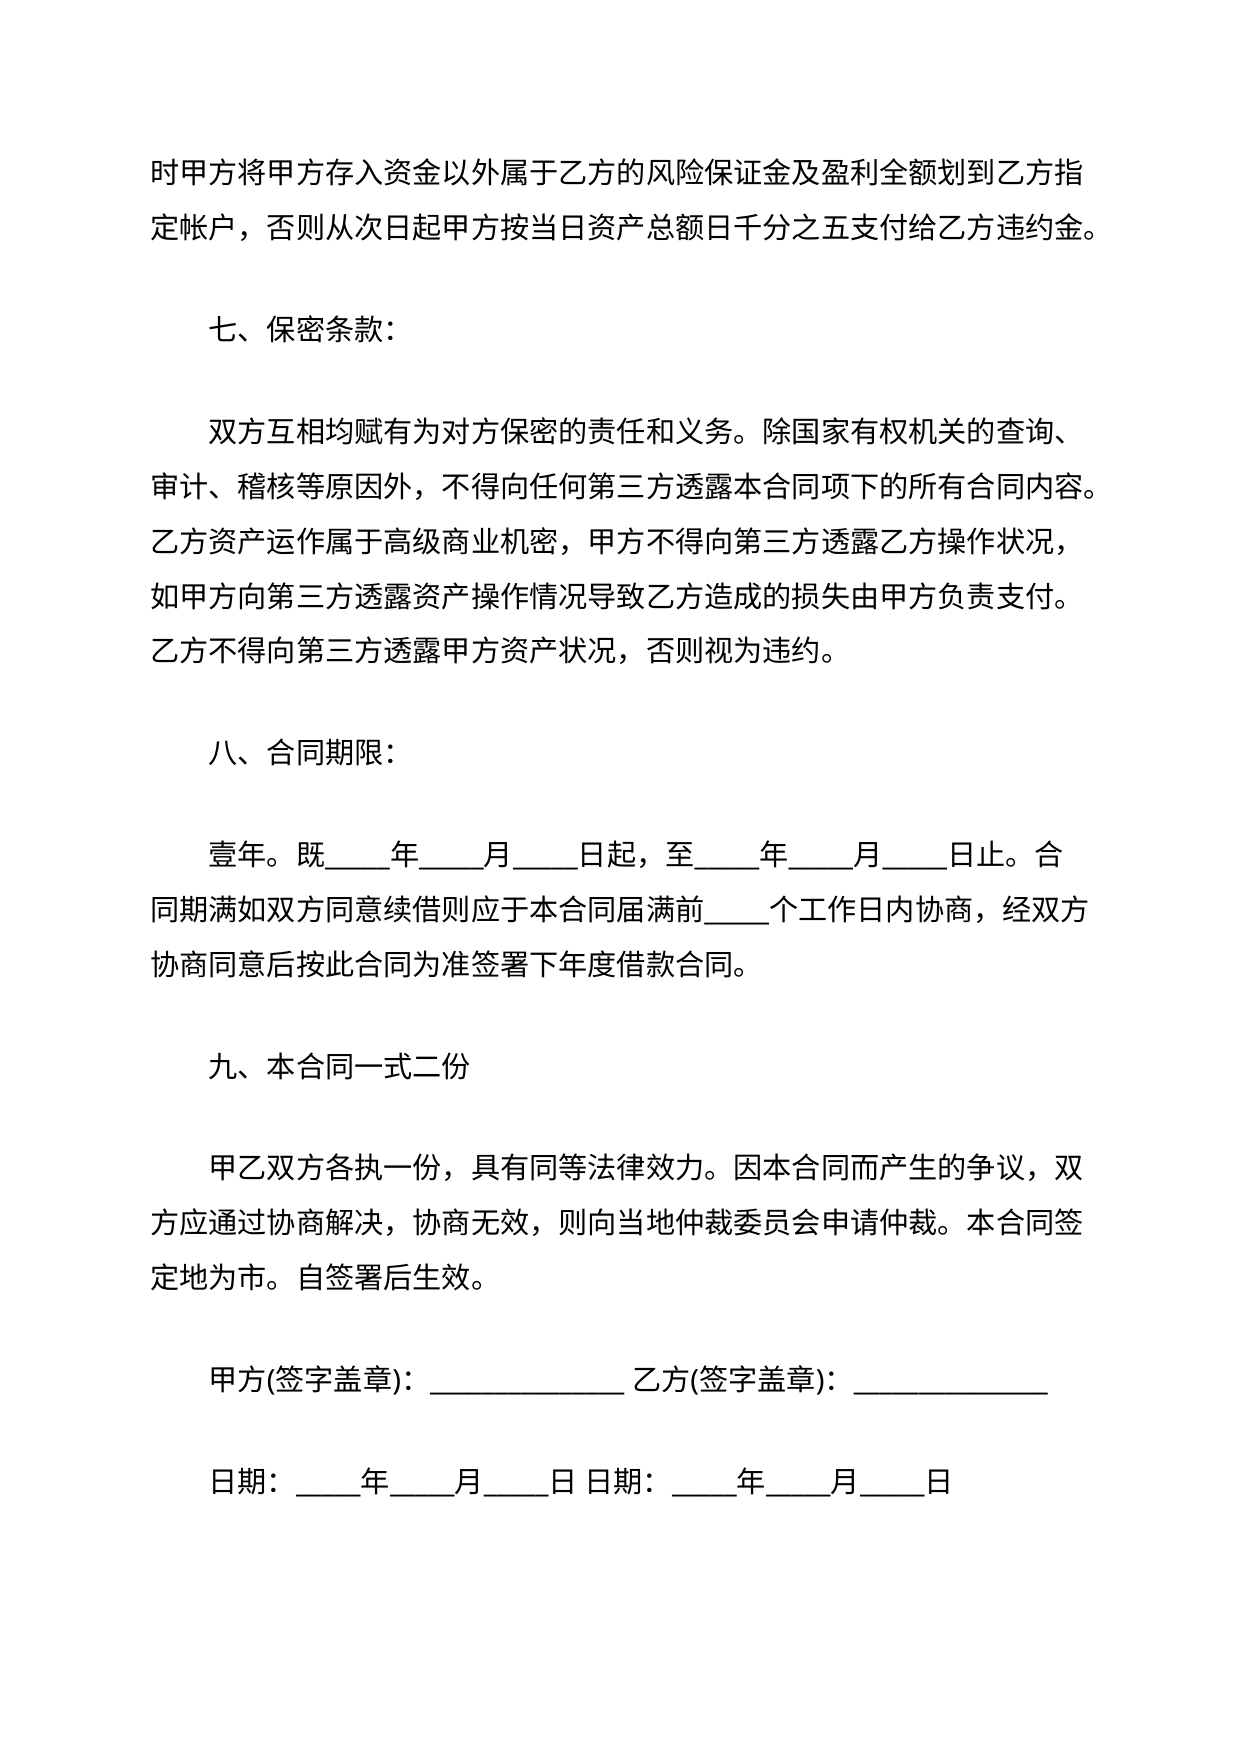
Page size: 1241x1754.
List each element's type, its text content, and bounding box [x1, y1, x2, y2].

text 日期：_____年_____月_____日 日期：_____年_____月_____日 [150, 1459, 1090, 1501]
text 甲乙双方各执一份，具有同等法律效力。因本合同而产生的争议，双方应通过协商解决，协商无效，则向当地仲裁委员会申请仲裁。本合同签定地为市。自签署后生效。 [150, 1145, 1090, 1297]
text 甲方(签字盖章)：_______________ 乙方(签字盖章)：_______________ [150, 1357, 1090, 1399]
text 九、本合同一式二份 [150, 1043, 1090, 1086]
text 双方互相均赋有为对方保密的责任和义务。除国家有权机关的查询、审计、稽核等原因外，不得向任何第三方透露本合同项下的所有合同内容。乙方资产运作属于高级商业机密，甲方不得向第三方透露乙方操作状况，如甲方向第三方透露资产操作情况导致乙方造成的损失由甲方负责支付。乙方不得向第三方透露甲方资产状况，否则视为违约。 [150, 408, 1090, 670]
text 七、保密条款： [150, 307, 1090, 349]
text 壹年。既_____年_____月_____日起，至_____年_____月_____日止。合同期满如双方同意续借则应于本合同届满前_____个工作日内协商，经双方协商同意后按此合同为准签署下年度借款合同。 [150, 832, 1090, 984]
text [150, 150, 1090, 247]
text 八、合同期限： [150, 730, 1090, 772]
